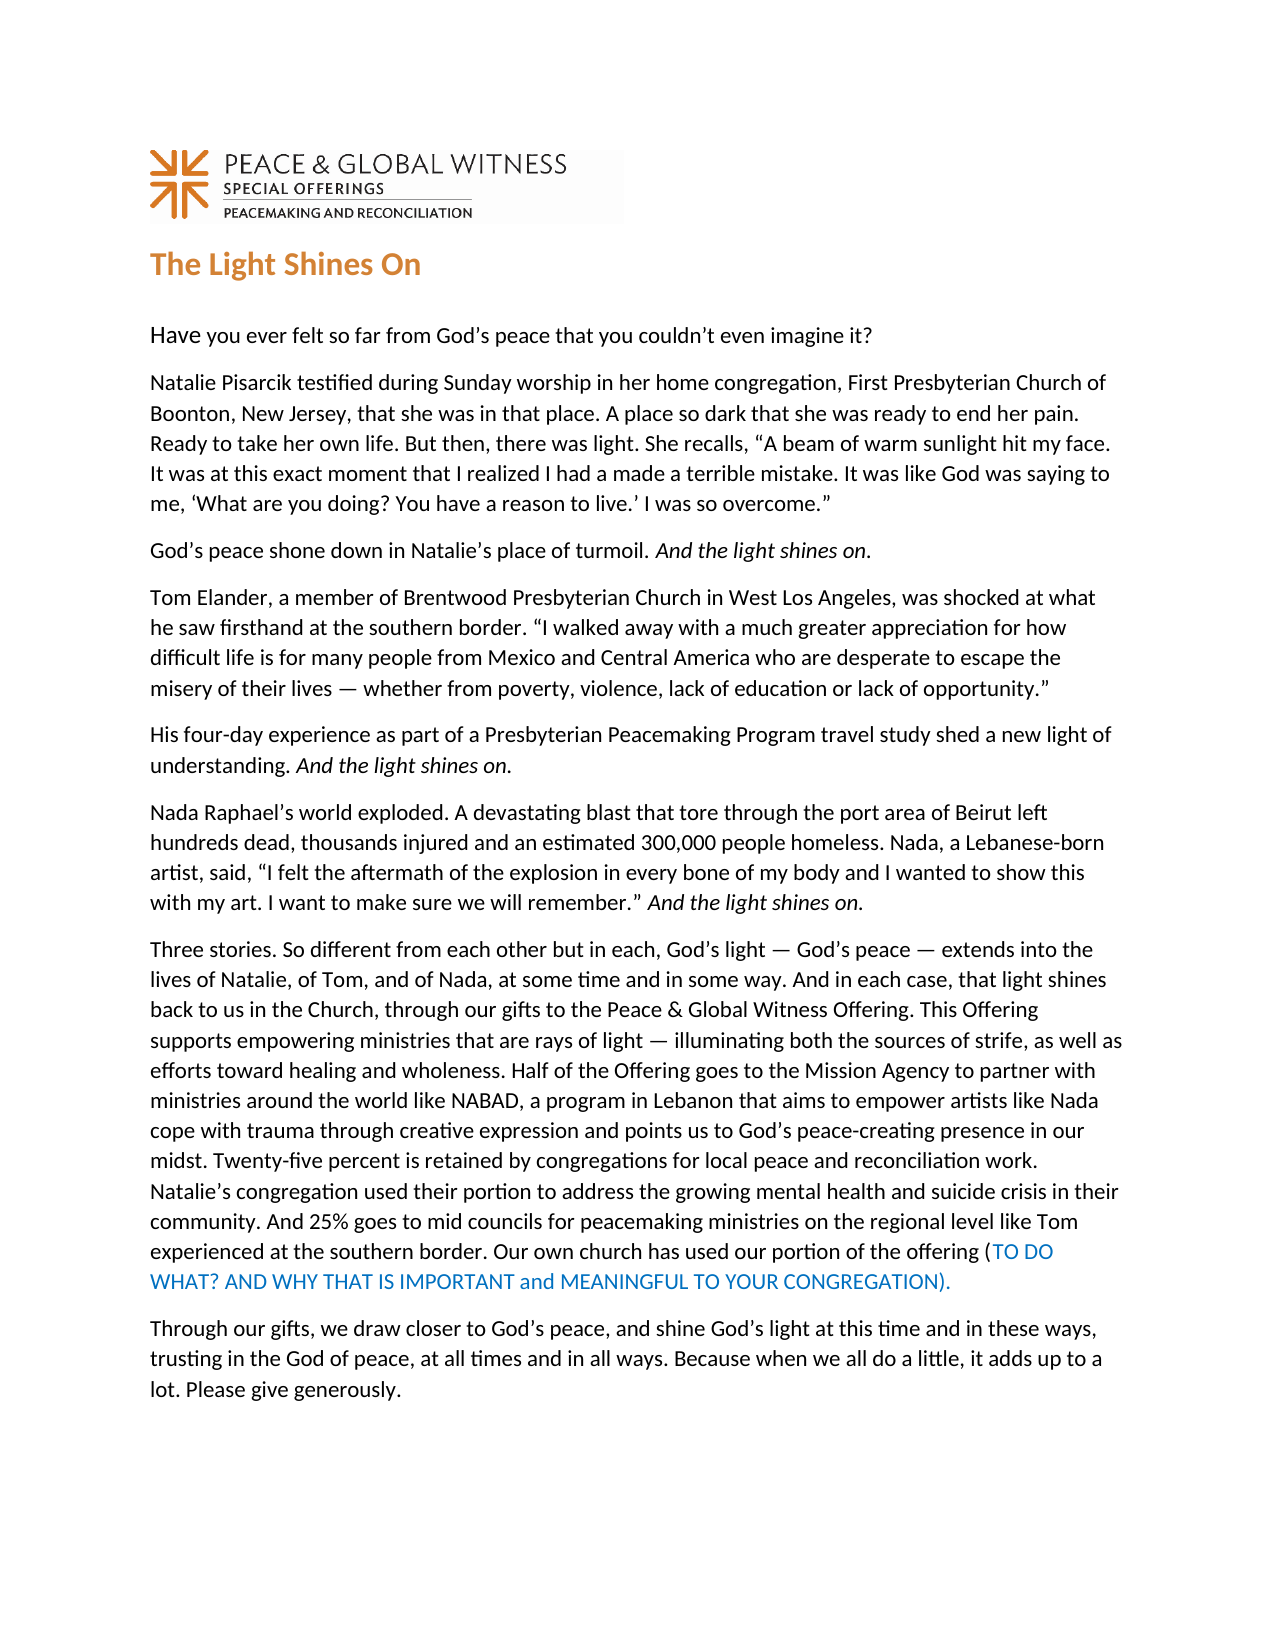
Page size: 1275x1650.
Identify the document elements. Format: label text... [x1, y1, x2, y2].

text Natalie Pisarcik testified during Sunday worship in her home congregation, First Presbyterian Church of Boonton, New Jersey, that she was in that place. A place so dark that she was ready to end her pain. Ready to take her own life. But then, there was light. She recalls, “A beam of warm sunlight hit my face. It was at this exact moment that I realized I had a made a terrible mistake. It was like God was saying to me, ‘What are you doing? You have a reason to live.’ I was so overcome.” [150, 368, 1125, 517]
text God’s peace shone down in Natalie’s place of turmoil. And the light shines on. [150, 536, 1125, 564]
text Through our gifts, we draw closer to God’s peace, and shine God’s light at this time and in these ways, trusting in the God of peace, at all times and in all ways. Because when we all do a little, it adds up to a lot. Please give generously. [150, 1314, 1125, 1403]
text His four-day experience as part of a Presbyterian Peacemaking Program travel study shed a new light of understanding. And the light shines on. [150, 721, 1125, 779]
picture [150, 150, 624, 224]
text Tom Elander, a member of Brentwood Presbyterian Church in West Los Angeles, was shocked at what he saw firsthand at the southern border. “I walked away with a much greater appreciation for how difficult life is for many people from Mexico and Central America who are desperate to escape the misery of their lives — whether from poverty, violence, lack of education or lack of opportunity.” [150, 583, 1125, 702]
text Nada Raphael’s world exploded. A devastating blast that tore through the port area of Beirut left hundreds dead, thousands injured and an estimated 300,000 people homeless. Nada, a Lebanese-born artist, said, “I felt the aftermath of the explosion in every bone of my body and I wanted to show this with my art. I want to make sure we will remember.” And the light shines on. [150, 798, 1125, 916]
text The Light Shines On Have you ever felt so far from God’s peace that you couldn’t even imagine it? [150, 243, 1125, 349]
text Three stories. So different from each other but in each, God’s light — God’s peace — extends into the lives of Natalie, of Tom, and of Nada, at some time and in some way. And in each case, that light shines back to us in the Church, through our gifts to the Peace & Global Witness Offering. This Offering supports empowering ministries that are rays of light — illuminating both the sources of strife, as well as efforts toward healing and wholeness. Half of the Offering goes to the Mission Agency to partner with ministries around the world like NABAD, a program in Lebanon that aims to empower artists like Nada cope with trauma through creative expression and points us to God’s peace-creating presence in our midst. Twenty-five percent is retained by congregations for local peace and reconciliation work. Natalie’s congregation used their portion to address the growing mental health and suicide crisis in their community. And 25% goes to mid councils for peacemaking ministries on the regional level like Tom experienced at the southern border. Our own church has used our portion of the offering (TO DO WHAT? AND WHY THAT IS IMPORTANT and MEANINGFUL TO YOUR CONGREGATION). [150, 935, 1125, 1296]
